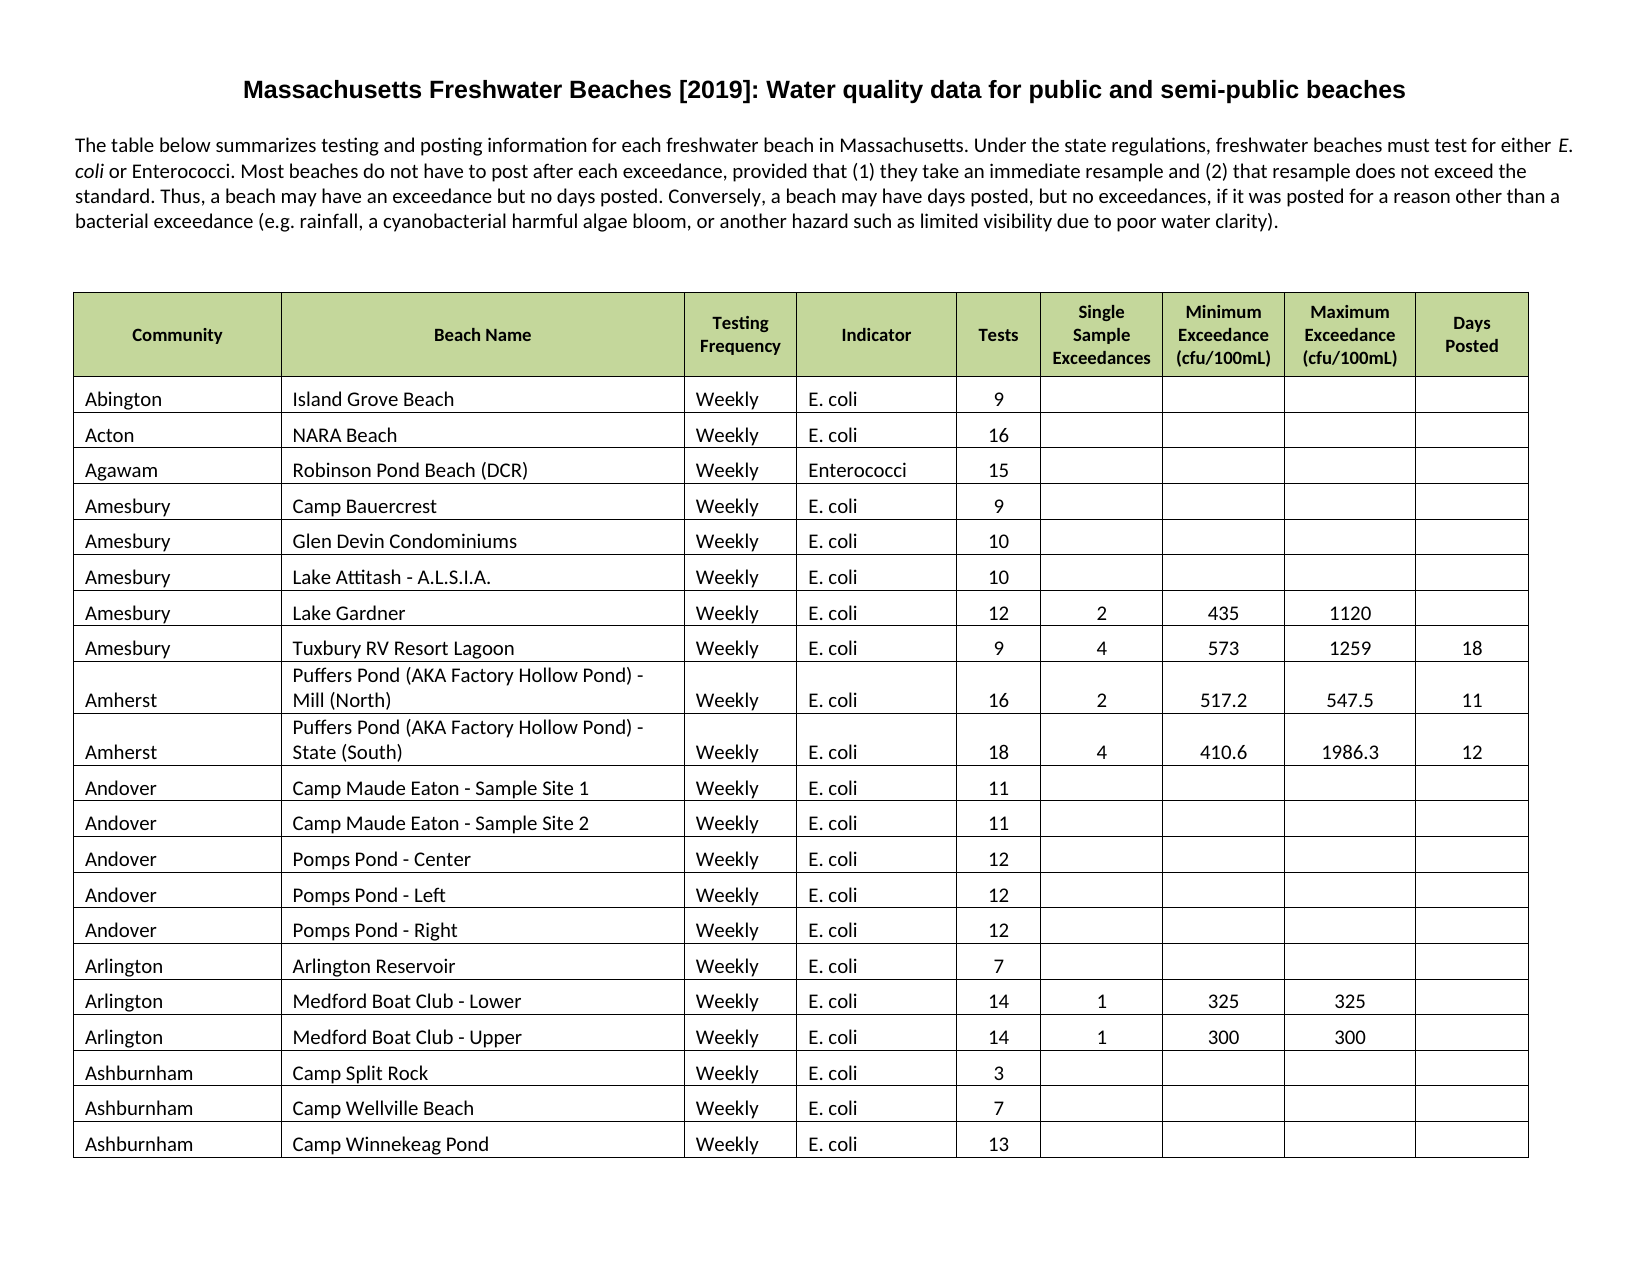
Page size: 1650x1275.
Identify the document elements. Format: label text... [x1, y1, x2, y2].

table_cell 11 [957, 801, 1040, 836]
table_cell [1163, 801, 1284, 836]
table_cell Amherst [74, 714, 281, 765]
table_cell [1285, 377, 1415, 412]
table_cell Ashburnham [74, 1086, 281, 1121]
table_cell 16 [957, 413, 1040, 447]
table_cell Ashburnham [74, 1051, 281, 1085]
table_header Community [74, 293, 281, 376]
table_cell Weekly [685, 448, 796, 483]
table_cell [1163, 1122, 1284, 1157]
table_cell E. coli [797, 555, 956, 590]
table_header Days Posted [1416, 293, 1528, 376]
table_cell Agawam [74, 448, 281, 483]
table_cell [1285, 1051, 1415, 1085]
table_cell Pomps Pond - Center [282, 837, 684, 872]
table_cell Arlington [74, 944, 281, 978]
table_cell [1041, 520, 1162, 554]
table_cell [1416, 944, 1528, 978]
table_cell Arlington [74, 1015, 281, 1050]
table_cell 9 [957, 626, 1040, 661]
table_cell [1163, 873, 1284, 907]
table_cell [1163, 908, 1284, 943]
text The table below summarizes testing and posting information for each freshwater beach in Massachusetts. Under the state regulations, freshwater beaches must test for either E. coli or Enterococci. Most beaches do not have to post after each exceedance, provided that (1) they take an immediate resample and (2) that resample does not exceed the standard. Thus, a beach may have an exceedance but no days posted. Conversely, a beach may have days posted, but no exceedances, if it was posted for a reason other than a bacterial exceedance (e.g. rainfall, a cyanobacterial harmful algae bloom, or another hazard such as limited visibility due to poor water clarity). [75, 132, 1575, 234]
table_cell E. coli [797, 766, 956, 800]
table_cell [1285, 766, 1415, 800]
table_cell E. coli [797, 1122, 956, 1157]
table_cell Amherst [74, 662, 281, 713]
table_cell Weekly [685, 714, 796, 765]
table_cell [1041, 1122, 1162, 1157]
table_cell [1041, 413, 1162, 447]
table_cell 2 [1041, 662, 1162, 713]
table_header Single Sample Exceedances [1041, 293, 1162, 376]
table_header Testing Frequency [685, 293, 796, 376]
table_cell Weekly [685, 484, 796, 518]
table_cell Enterococci [797, 448, 956, 483]
table_cell Weekly [685, 766, 796, 800]
table_cell Medford Boat Club - Lower [282, 980, 684, 1014]
table_cell Weekly [685, 1015, 796, 1050]
table_cell E. coli [797, 837, 956, 872]
table_cell [1041, 837, 1162, 872]
table_cell Tuxbury RV Resort Lagoon [282, 626, 684, 661]
table_cell Pomps Pond - Right [282, 908, 684, 943]
table_cell Weekly [685, 555, 796, 590]
table_cell Weekly [685, 520, 796, 554]
table_cell [1285, 908, 1415, 943]
table_cell Amesbury [74, 520, 281, 554]
table_cell [1163, 1086, 1284, 1121]
table_cell [1416, 484, 1528, 518]
table_cell 325 [1163, 980, 1284, 1014]
table_cell E. coli [797, 714, 956, 765]
table_cell NARA Beach [282, 413, 684, 447]
table_cell E. coli [797, 1051, 956, 1085]
table_cell Arlington [74, 980, 281, 1014]
table_cell Puffers Pond (AKA Factory Hollow Pond) - Mill (North) [282, 662, 684, 713]
table_cell 9 [957, 484, 1040, 518]
table_cell [1163, 377, 1284, 412]
table_cell 12 [957, 873, 1040, 907]
table_cell E. coli [797, 377, 956, 412]
table_cell [1285, 1122, 1415, 1157]
table_cell Weekly [685, 873, 796, 907]
table_cell 300 [1163, 1015, 1284, 1050]
table_cell E. coli [797, 801, 956, 836]
table_cell 18 [957, 714, 1040, 765]
table_cell E. coli [797, 1086, 956, 1121]
table_cell 12 [957, 908, 1040, 943]
table_cell Lake Gardner [282, 591, 684, 625]
table_cell [1285, 413, 1415, 447]
table_cell Medford Boat Club - Upper [282, 1015, 684, 1050]
table_cell Camp Wellville Beach [282, 1086, 684, 1121]
table_cell E. coli [797, 1015, 956, 1050]
table_cell Andover [74, 766, 281, 800]
table_cell Andover [74, 837, 281, 872]
table_cell [1163, 944, 1284, 978]
table_cell [1163, 837, 1284, 872]
table_cell [1416, 520, 1528, 554]
table_cell 10 [957, 520, 1040, 554]
table_cell 12 [1416, 714, 1528, 765]
table_cell [1285, 801, 1415, 836]
table_cell Amesbury [74, 591, 281, 625]
table_cell 3 [957, 1051, 1040, 1085]
table_cell Robinson Pond Beach (DCR) [282, 448, 684, 483]
table_header Maximum Exceedance (cfu/100mL) [1285, 293, 1415, 376]
table_cell 14 [957, 980, 1040, 1014]
table_cell [1041, 555, 1162, 590]
table_cell 13 [957, 1122, 1040, 1157]
table_cell [1416, 1086, 1528, 1121]
table_cell [1285, 520, 1415, 554]
table_cell [1416, 766, 1528, 800]
table_cell 18 [1416, 626, 1528, 661]
table_cell [1163, 555, 1284, 590]
table_cell 15 [957, 448, 1040, 483]
table_cell Puffers Pond (AKA Factory Hollow Pond) - State (South) [282, 714, 684, 765]
table_cell Weekly [685, 377, 796, 412]
table_cell [1416, 980, 1528, 1014]
table_cell 2 [1041, 591, 1162, 625]
table_cell [1416, 837, 1528, 872]
table_cell [1285, 555, 1415, 590]
table_cell [1163, 766, 1284, 800]
table_cell Glen Devin Condominiums [282, 520, 684, 554]
table_cell [1041, 484, 1162, 518]
table_cell Pomps Pond - Left [282, 873, 684, 907]
table_cell [1041, 377, 1162, 412]
table_cell Abington [74, 377, 281, 412]
table_cell Amesbury [74, 555, 281, 590]
table_cell Arlington Reservoir [282, 944, 684, 978]
table_cell E. coli [797, 980, 956, 1014]
table_cell E. coli [797, 520, 956, 554]
table_cell 12 [957, 837, 1040, 872]
table_cell Camp Bauercrest [282, 484, 684, 518]
table_cell [1416, 1122, 1528, 1157]
table_header Tests [957, 293, 1040, 376]
table_cell Weekly [685, 1122, 796, 1157]
table_cell [1041, 873, 1162, 907]
table_cell 1 [1041, 980, 1162, 1014]
table_cell 4 [1041, 626, 1162, 661]
table_cell 573 [1163, 626, 1284, 661]
table_cell E. coli [797, 662, 956, 713]
table_cell E. coli [797, 626, 956, 661]
table_cell 300 [1285, 1015, 1415, 1050]
table_cell Weekly [685, 662, 796, 713]
table_cell [1285, 484, 1415, 518]
table_header Minimum Exceedance (cfu/100mL) [1163, 293, 1284, 376]
table_cell [1416, 801, 1528, 836]
table_cell [1285, 1086, 1415, 1121]
table_cell [1163, 448, 1284, 483]
table_cell 325 [1285, 980, 1415, 1014]
table_cell Lake Attitash - A.L.S.I.A. [282, 555, 684, 590]
table_cell E. coli [797, 908, 956, 943]
table_cell 10 [957, 555, 1040, 590]
table_cell Ashburnham [74, 1122, 281, 1157]
table_cell E. coli [797, 413, 956, 447]
table_cell 7 [957, 1086, 1040, 1121]
table_cell [1041, 908, 1162, 943]
table_cell 14 [957, 1015, 1040, 1050]
table_cell [1285, 448, 1415, 483]
table_cell Weekly [685, 1086, 796, 1121]
table_cell E. coli [797, 484, 956, 518]
table_cell 517.2 [1163, 662, 1284, 713]
table_cell 1986.3 [1285, 714, 1415, 765]
table_cell Camp Maude Eaton - Sample Site 2 [282, 801, 684, 836]
table_cell [1163, 520, 1284, 554]
table_header Beach Name [282, 293, 684, 376]
table_cell [1416, 1051, 1528, 1085]
table_cell Amesbury [74, 626, 281, 661]
table_cell 1259 [1285, 626, 1415, 661]
table_cell [1041, 1086, 1162, 1121]
table_cell Weekly [685, 908, 796, 943]
table_cell Camp Winnekeag Pond [282, 1122, 684, 1157]
table_cell [1416, 377, 1528, 412]
table_cell [1416, 413, 1528, 447]
table_cell [1163, 1051, 1284, 1085]
table_cell E. coli [797, 591, 956, 625]
table_cell E. coli [797, 873, 956, 907]
table_cell Weekly [685, 591, 796, 625]
table_cell 435 [1163, 591, 1284, 625]
table_cell [1041, 448, 1162, 483]
table_cell 547.5 [1285, 662, 1415, 713]
table_cell [1416, 555, 1528, 590]
table_cell [1416, 873, 1528, 907]
table_cell Weekly [685, 1051, 796, 1085]
table_cell [1163, 413, 1284, 447]
table_cell [1163, 484, 1284, 518]
table_cell [1416, 908, 1528, 943]
table_cell Andover [74, 801, 281, 836]
table_cell [1041, 766, 1162, 800]
table_cell Weekly [685, 837, 796, 872]
table_cell [1041, 944, 1162, 978]
table_cell 1120 [1285, 591, 1415, 625]
table_cell Camp Maude Eaton - Sample Site 1 [282, 766, 684, 800]
table_cell Weekly [685, 980, 796, 1014]
table_cell Weekly [685, 413, 796, 447]
table_cell 12 [957, 591, 1040, 625]
table_cell [1416, 448, 1528, 483]
table_cell Weekly [685, 626, 796, 661]
table_cell [1041, 1051, 1162, 1085]
table_cell 1 [1041, 1015, 1162, 1050]
table_cell [1285, 873, 1415, 907]
table_cell [1041, 801, 1162, 836]
table_cell Weekly [685, 801, 796, 836]
table_cell [1416, 1015, 1528, 1050]
table_cell 11 [1416, 662, 1528, 713]
table_cell Weekly [685, 944, 796, 978]
table_cell 11 [957, 766, 1040, 800]
table_cell Amesbury [74, 484, 281, 518]
table_cell Andover [74, 908, 281, 943]
table_cell Camp Split Rock [282, 1051, 684, 1085]
table_cell [1285, 944, 1415, 978]
table_cell [1416, 591, 1528, 625]
table_cell E. coli [797, 944, 956, 978]
table_cell 9 [957, 377, 1040, 412]
table_cell [1285, 837, 1415, 872]
table_cell Acton [74, 413, 281, 447]
table_cell 7 [957, 944, 1040, 978]
table_cell 16 [957, 662, 1040, 713]
table_cell Andover [74, 873, 281, 907]
table_cell 410.6 [1163, 714, 1284, 765]
table_cell 4 [1041, 714, 1162, 765]
table_header Indicator [797, 293, 956, 376]
table_cell Island Grove Beach [282, 377, 684, 412]
